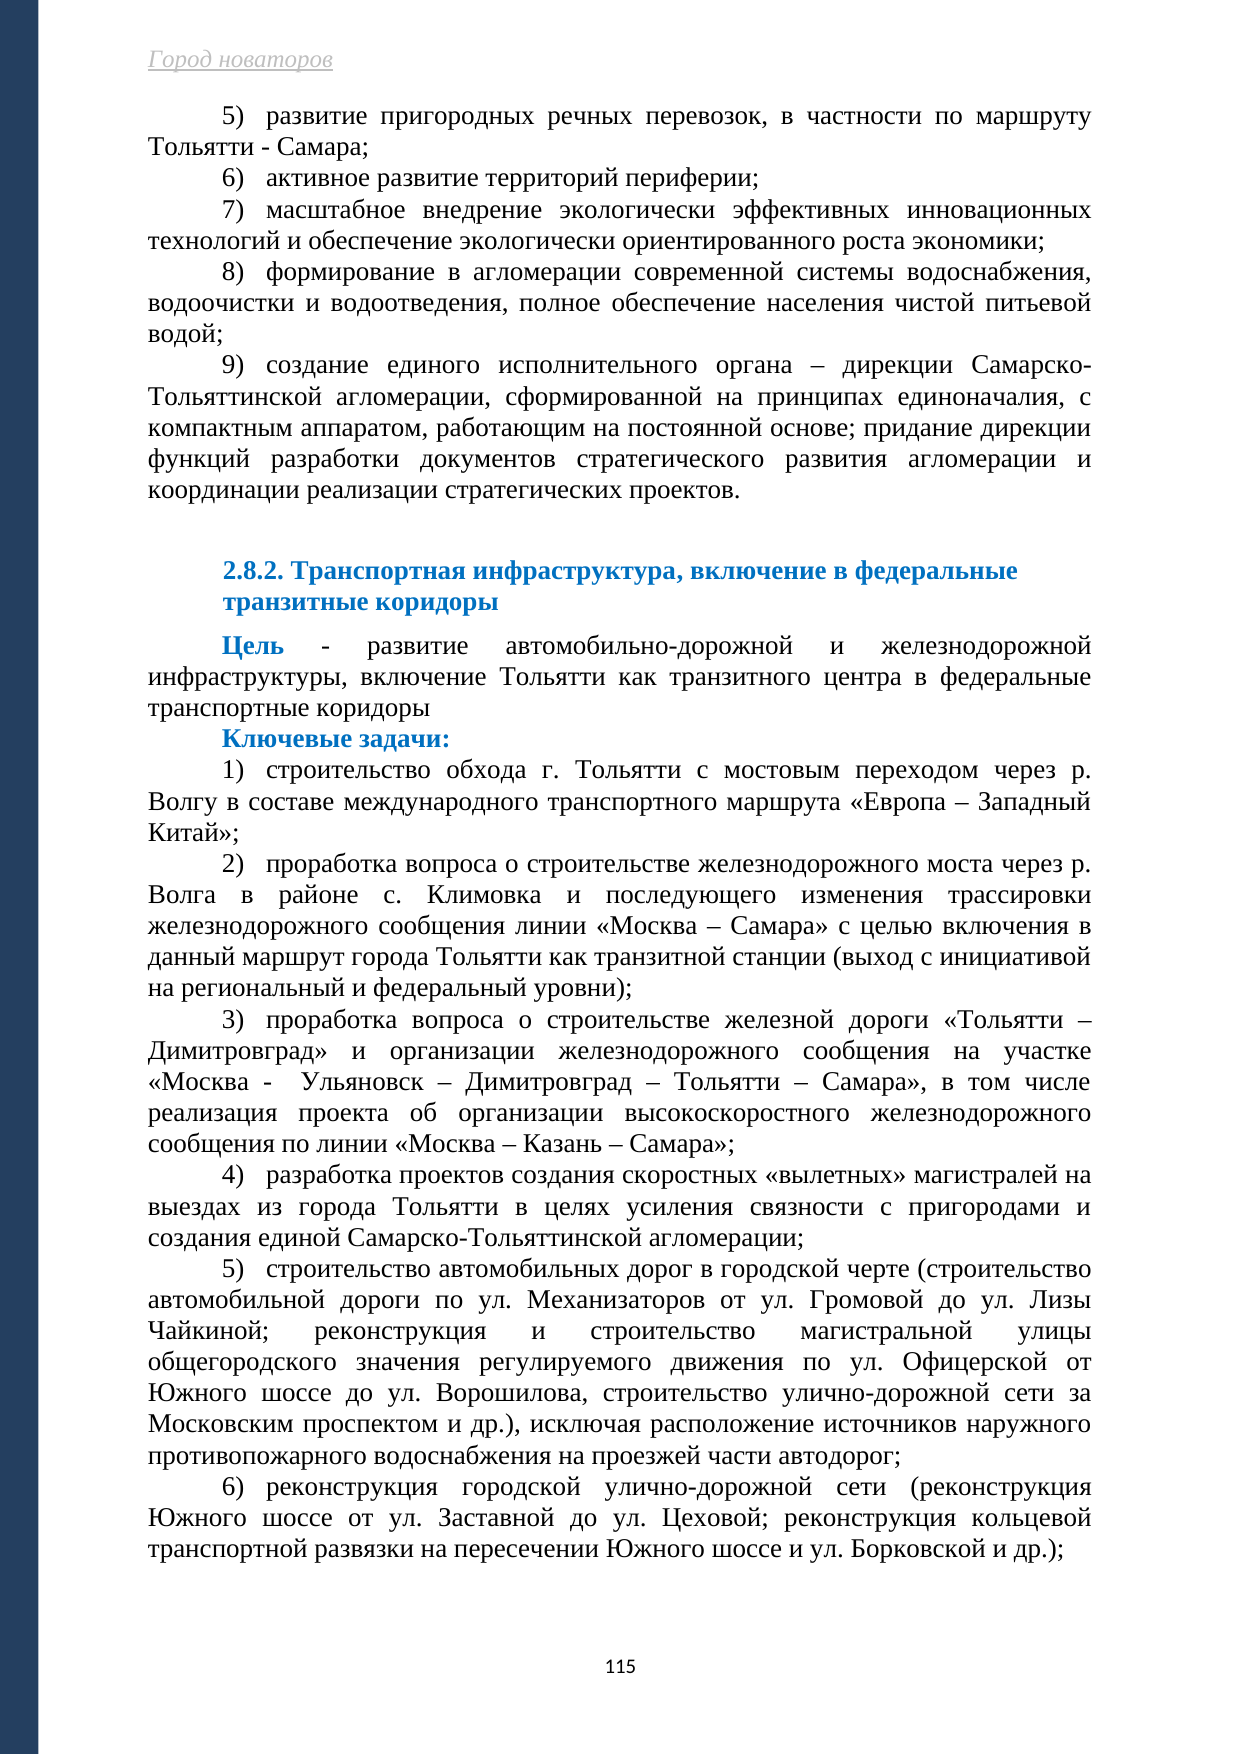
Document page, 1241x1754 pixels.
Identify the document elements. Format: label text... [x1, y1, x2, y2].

list активное развитие территорий периферии; [148, 162, 1092, 193]
list проработка вопроса о строительстве железнодорожного моста через р. Волга в районе с. Климовка и последующего изменения трассировки железнодорожного сообщения линии «Москва – Самара» с целью включения в данный маршрут города Тольятти как транзитной станции (выход с инициативой на региональный и федеральный уровни); [148, 847, 1092, 1003]
list реконструкция городской улично-дорожной сети (реконструкция Южного шоссе от ул. Заставной до ул. Цеховой; реконструкция кольцевой транспортной развязки на пересечении Южного шоссе и ул. Борковской и др.); [148, 1470, 1092, 1563]
list строительство обхода г. Тольятти с мостовым переходом через р. Волгу в составе международного транспортного маршрута «Европа – Западный Китай»; [148, 753, 1092, 847]
text 2.8.2. Транспортная инфраструктура, включение в федеральные транзитные коридоры [223, 554, 1092, 616]
text Цель - развитие автомобильно-дорожной и железнодорожной инфраструктуры, включение Тольятти как транзитного центра в федеральные транспортные коридоры [148, 629, 1092, 722]
text Ключевые задачи: [148, 722, 1092, 753]
list разработка проектов создания скоростных «вылетных» магистралей на выездах из города Тольятти в целях усиления связности с пригородами и создания единой Самарско-Тольяттинской агломерации; [148, 1158, 1092, 1252]
list проработка вопроса о строительстве железной дороги «Тольятти – Димитровград» и организации железнодорожного сообщения на участке «Москва - Ульяновск – Димитровград – Тольятти – Самара», в том числе реализация проекта об организации высокоскоростного железнодорожного сообщения по линии «Москва – Казань – Самара»; [148, 1003, 1092, 1158]
list создание единого исполнительного органа – дирекции Самарско-Тольяттинской агломерации, сформированной на принципах единоначалия, с компактным аппаратом, работающим на постоянной основе; придание дирекции функций разработки документов стратегического развития агломерации и координации реализации стратегических проектов. [148, 348, 1092, 504]
list строительство автомобильных дорог в городской черте (строительство автомобильной дороги по ул. Механизаторов от ул. Громовой до ул. Лизы Чайкиной; реконструкция и строительство магистральной улицы общегородского значения регулируемого движения по ул. Офицерской от Южного шоссе до ул. Ворошилова, строительство улично-дорожной сети за Московским проспектом и др.), исключая расположение источников наружного противопожарного водоснабжения на проезжей части автодорог; [148, 1252, 1092, 1470]
list развитие пригородных речных перевозок, в частности по маршруту Тольятти - Самара; [148, 99, 1092, 162]
list масштабное внедрение экологически эффективных инновационных технологий и обеспечение экологически ориентированного роста экономики; [148, 193, 1092, 255]
list формирование в агломерации современной системы водоснабжения, водоочистки и водоотведения, полное обеспечение населения чистой питьевой водой; [148, 255, 1092, 348]
